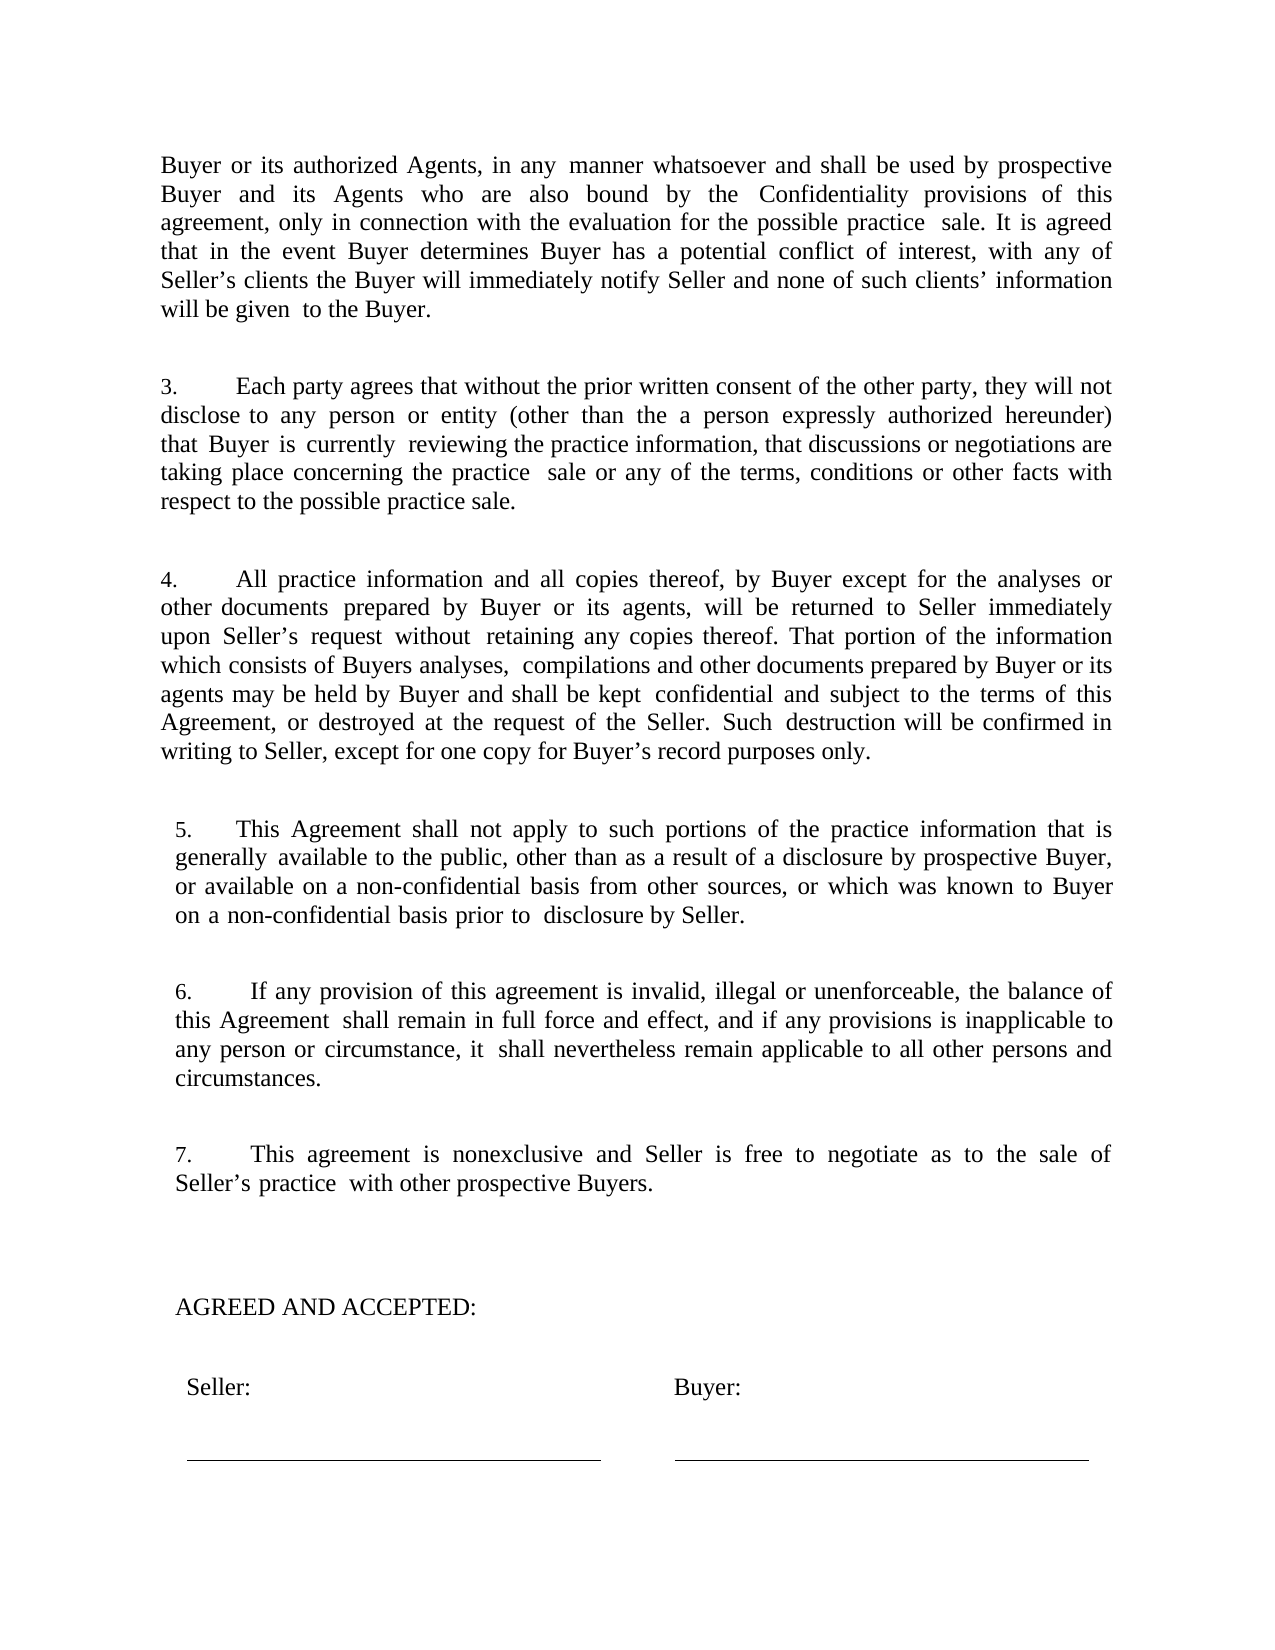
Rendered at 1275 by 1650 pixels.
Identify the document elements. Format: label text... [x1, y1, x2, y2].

list All practice information and all copies thereof, by Buyer except for the analyses or other documents prepared by Buyer or its agents, will be returned to Seller immediately upon Seller’s request without retaining any copies thereof. That portion of the information which consists of Buyers analyses, compilations and other documents prepared by Buyer or its agents may be held by Buyer and shall be kept confidential and subject to the terms of this Agreement, or destroyed at the request of the Seller. Such destruction will be confirmed in writing to Seller, except for one copy for Buyer’s record purposes only. [160, 564, 1113, 765]
list This Agreement shall not apply to such portions of the practice information that is generally available to the public, other than as a result of a disclosure by prospective Buyer, or available on a non-confidential basis from other sources, or which was known to Buyer on a non-confidential basis prior to disclosure by Seller. [175, 814, 1113, 929]
list If any provision of this agreement is invalid, illegal or unenforceable, the balance of this Agreement shall remain in full force and effect, and if any provisions is inapplicable to any person or circumstance, it shall nevertheless remain applicable to all other persons and circumstances. [175, 976, 1113, 1091]
text AGREED AND ACCEPTED: [175, 1292, 1125, 1321]
list Each party agrees that without the prior written consent of the other party, they will not disclose to any person or entity (other than the a person expressly authorized hereunder) that Buyer is currently reviewing the practice information, that discussions or negotiations are taking place concerning the practice sale or any of the terms, conditions or other facts with respect to the possible practice sale. [160, 371, 1113, 515]
table_header Buyer: (Print name) [636, 1369, 1110, 1492]
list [160, 150, 1113, 322]
list This agreement is nonexclusive and Seller is free to negotiate as to the sale of Seller’s practice with other prospective Buyers. [175, 1139, 1112, 1197]
table_header Seller: (Print name) [162, 1369, 636, 1492]
